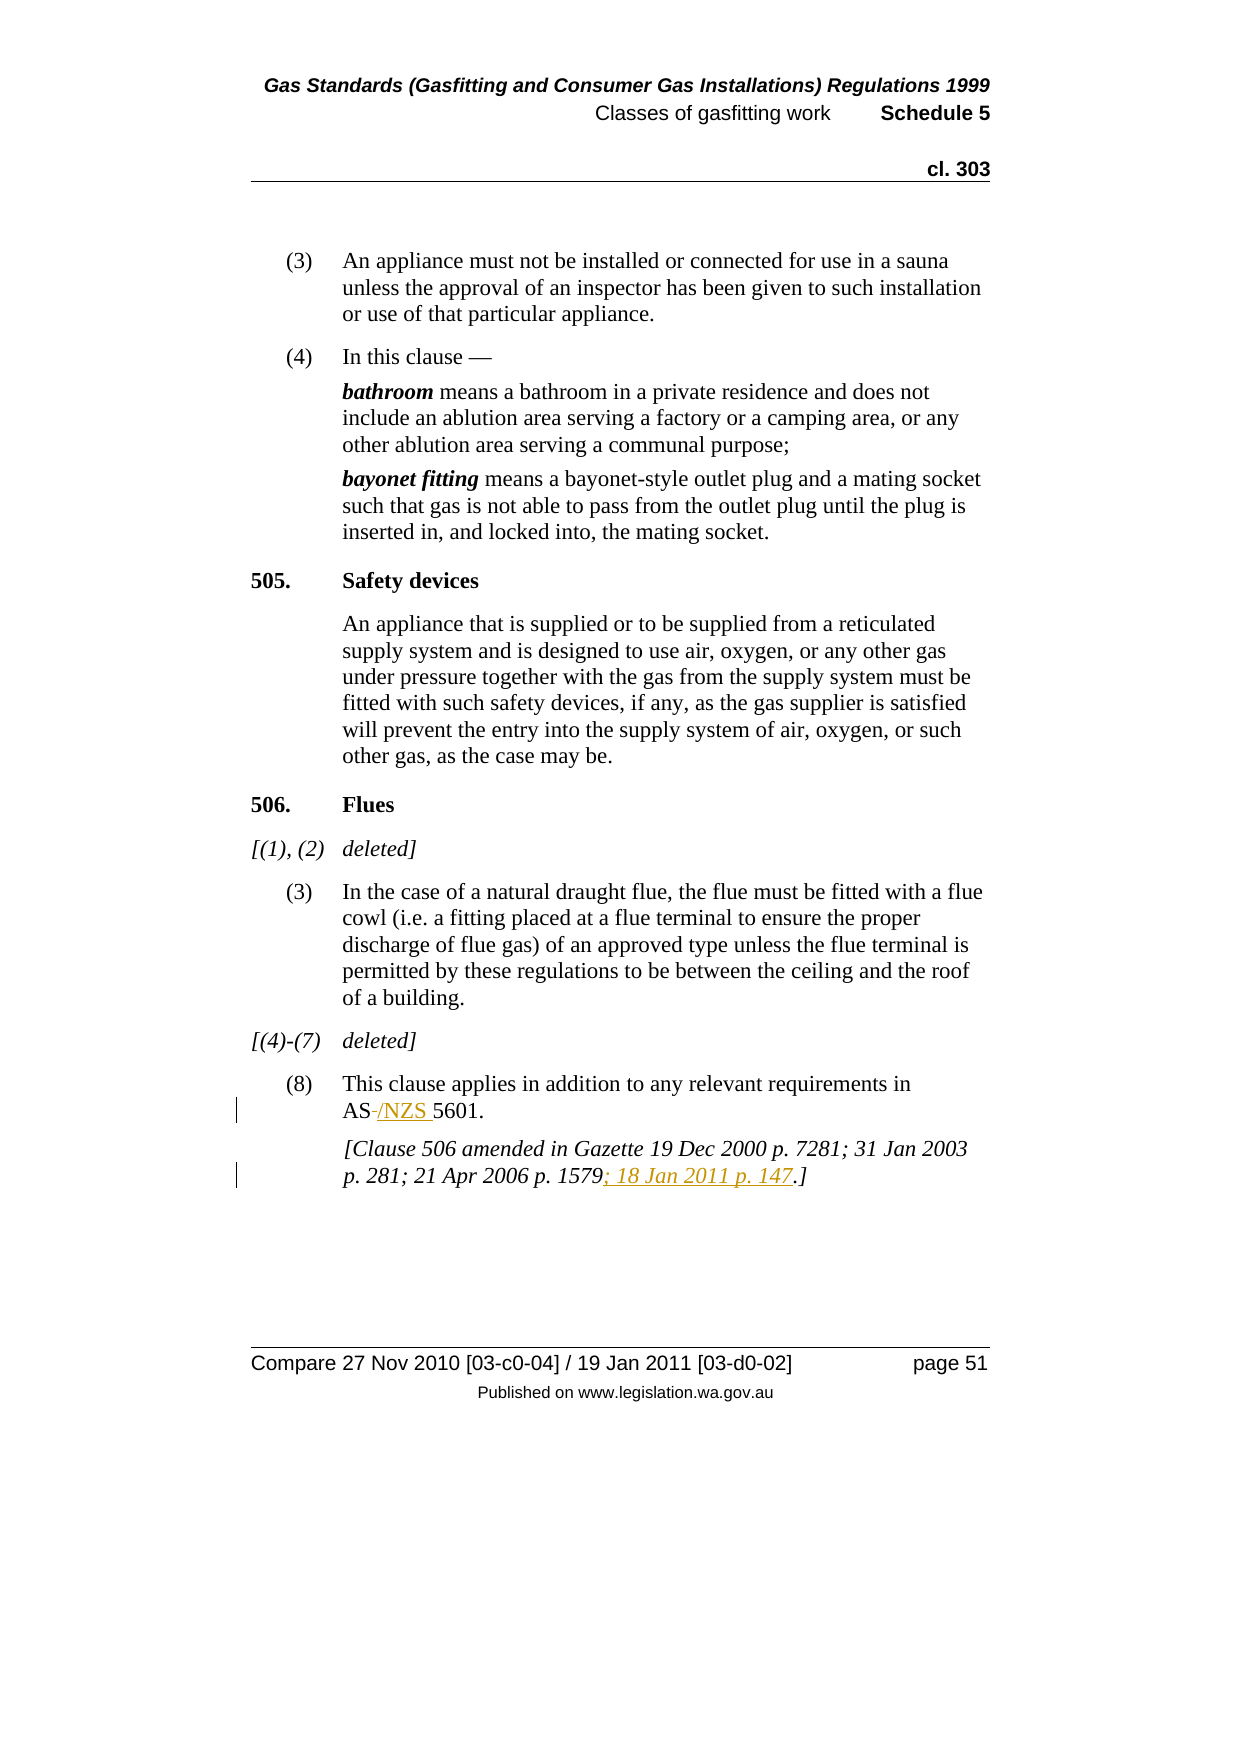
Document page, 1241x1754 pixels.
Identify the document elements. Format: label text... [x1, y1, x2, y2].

text (3) An appliance must not be installed or connected for use in a sauna unless the approval of an inspector has been given to such installation or use of that particular appliance. [251, 247, 990, 327]
subtitle 506. Flues [251, 791, 990, 818]
text bayonet fitting means a bayonet-style outlet plug and a mating socket such that gas is not able to pass from the outlet plug until the plug is inserted in, and locked into, the mating socket. [251, 465, 990, 544]
text [(4)-(7) deleted] [251, 1027, 990, 1054]
text [Clause 506 amended in Gazette 19 Dec 2000 p. 7281; 31 Jan 2003 p. 281; 21 Apr 2006 p. 1579.] [251, 1136, 990, 1188]
text (3) In the case of a natural draught flue, the flue must be fitted with a flue cowl (i.e. a fitting placed at a flue terminal to ensure the proper discharge of flue gas) of an approved type unless the flue terminal is permitted by these regulations to be between the ceiling and the roof of a building. [251, 878, 990, 1010]
text An appliance that is supplied or to be supplied from a reticulated supply system and is designed to use air, oxygen, or any other gas under pressure together with the gas from the supply system must be fitted with such safety devices, if any, as the gas supplier is satisfied will prevent the entry into the supply system of air, oxygen, or such other gas, as the case may be. [251, 610, 990, 768]
text (4) In this clause — [251, 343, 990, 369]
text bathroom means a bathroom in a private residence and does not include an ablution area serving a factory or a camping area, or any other ablution area serving a communal purpose; [251, 378, 990, 457]
text (8) This clause applies in addition to any relevant requirements in AS5601. [251, 1070, 990, 1123]
text [(1), (2) deleted] [251, 834, 990, 861]
subtitle 505. Safety devices [251, 567, 990, 594]
